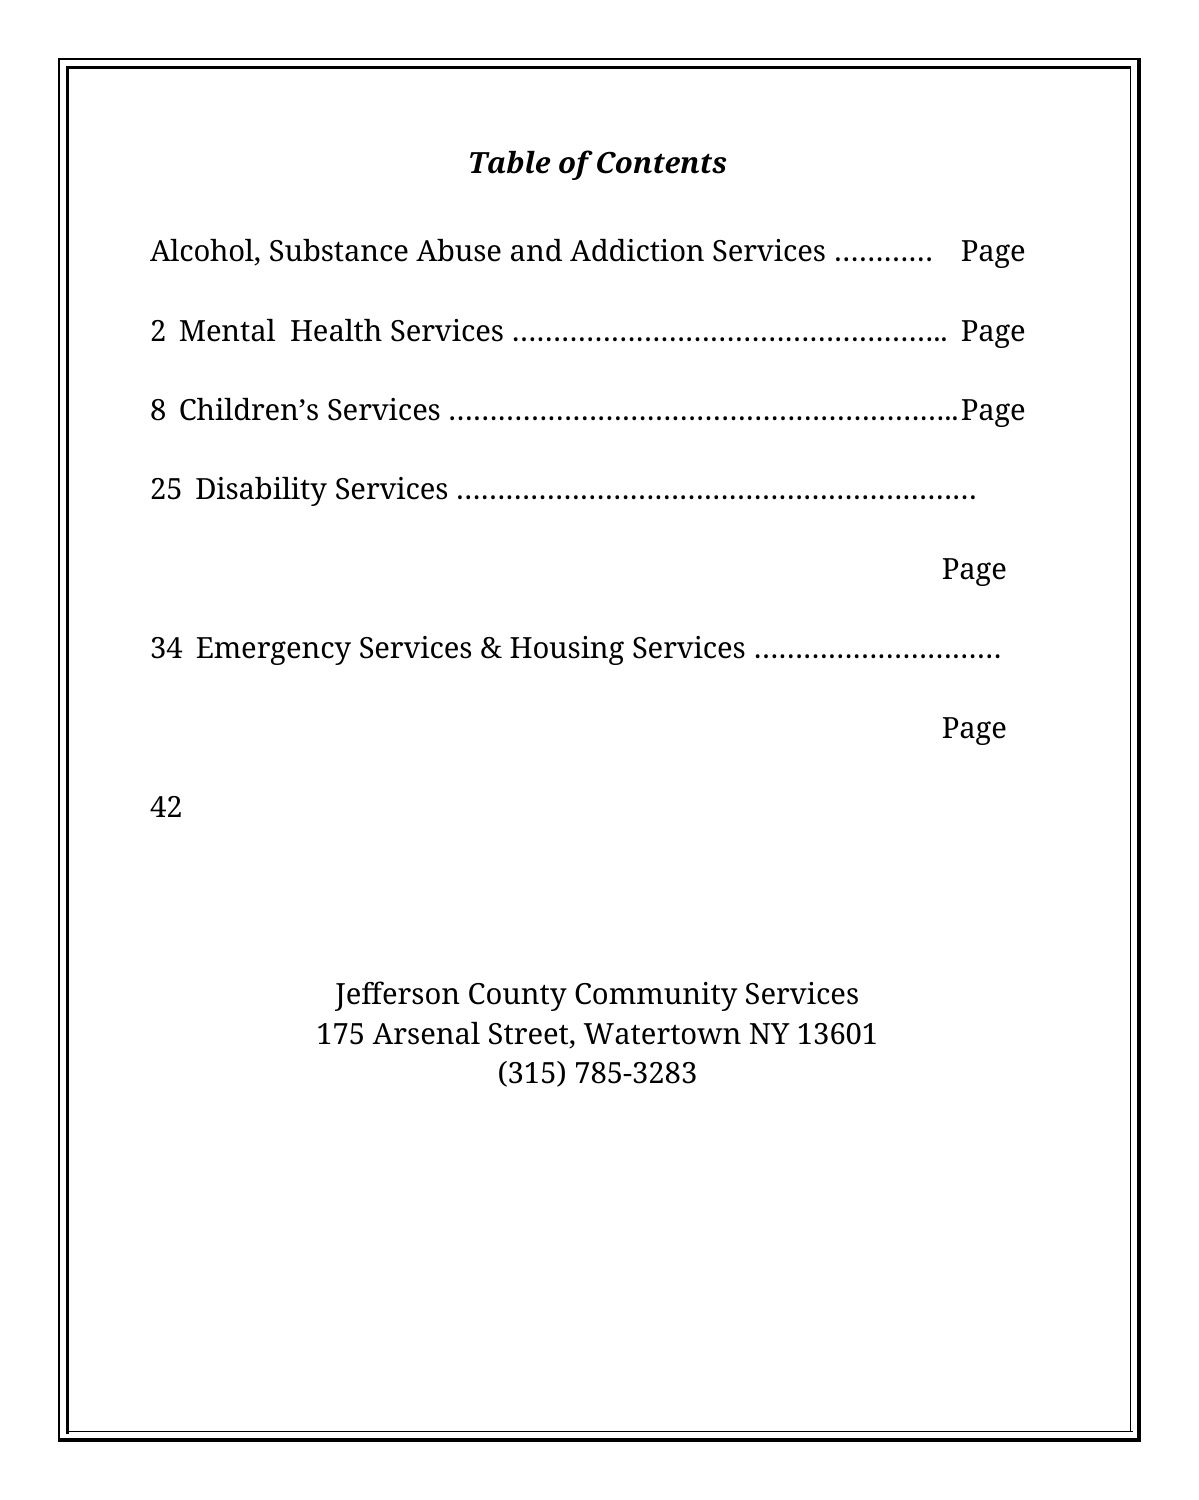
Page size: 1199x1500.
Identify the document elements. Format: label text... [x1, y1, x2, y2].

text Alcohol, Substance Abuse and Addiction Services ………… Page 2 Mental Health Services …………………………………………….. Page 8 Children’s Services …………………………………………………….. Page 25 Disability Services ……………………………………………………… Page 34 Emergency Services & Housing Services ………………………… Page 42 [150, 231, 1045, 826]
text 175 Arsenal Street, Watertown NY 13601 [139, 1013, 1055, 1053]
text (315) 785-3283 [139, 1053, 1055, 1092]
text Jefferson County Community Services [139, 973, 1055, 1013]
text Table of Contents [139, 143, 1055, 182]
